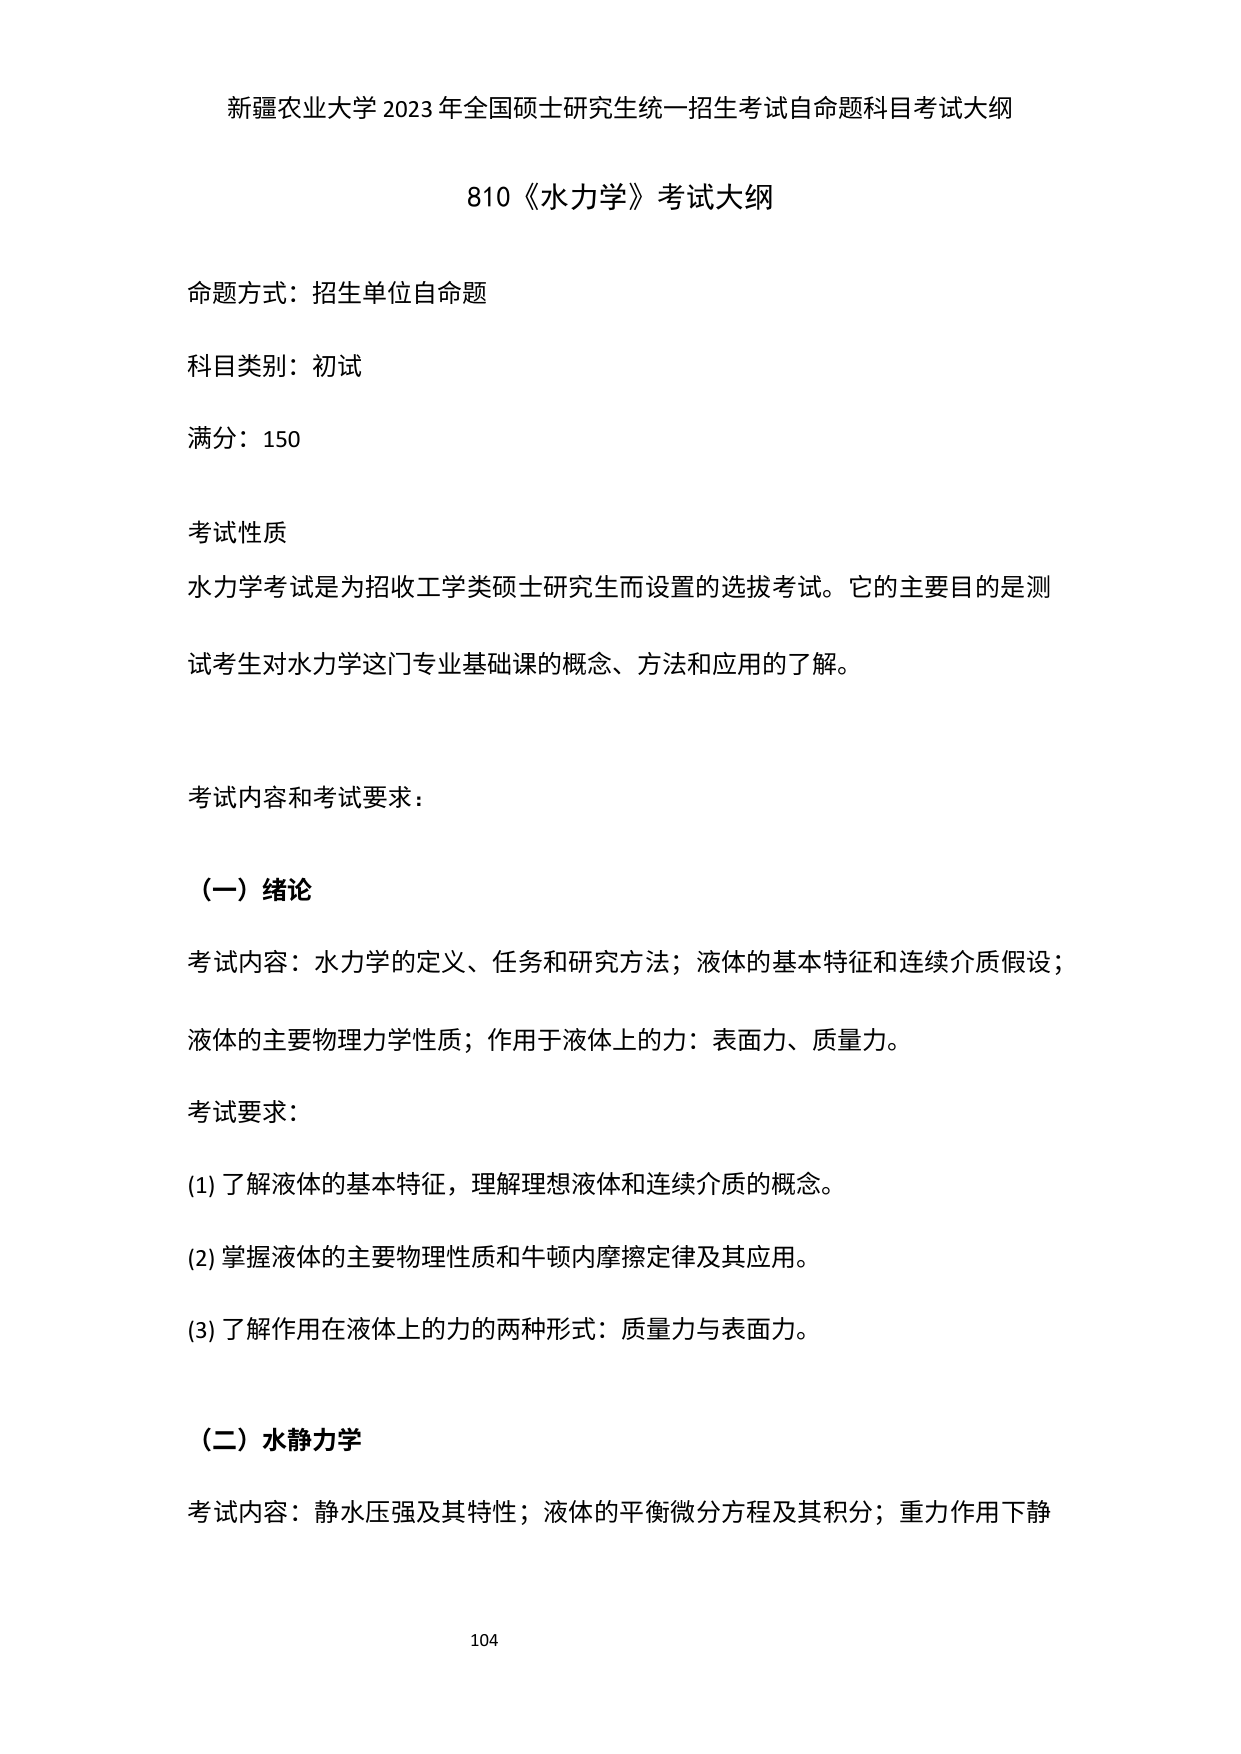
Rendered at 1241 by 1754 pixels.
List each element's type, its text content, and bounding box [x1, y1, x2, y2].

text 满分：150 [187, 404, 1053, 469]
text （二）水静力学 [187, 1406, 1053, 1471]
text (1) 了解液体的基本特征，理解理想液体和连续介质的概念。 [187, 1151, 1053, 1216]
text 810《水力学》考试大纲 [187, 162, 1053, 227]
text (2) 掌握液体的主要物理性质和牛顿内摩擦定律及其应用。 [187, 1223, 1053, 1288]
text 水力学考试是为招收工学类硕士研究生而设置的选拔考试。它的主要目的是测试考生对水力学这门专业基础课的概念、方法和应用的了解。 [187, 553, 1053, 696]
text 考试性质 [187, 514, 1053, 547]
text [187, 1478, 1053, 1543]
text 考试要求： [187, 1078, 1053, 1143]
text (3) 了解作用在液体上的力的两种形式：质量力与表面力。 [187, 1295, 1053, 1360]
text 考试内容和考试要求： [187, 779, 1053, 812]
text 科目类别：初试 [187, 332, 1053, 397]
text 命题方式：招生单位自命题 [187, 259, 1053, 324]
text （一）绪论 [187, 856, 1053, 921]
text 考试内容：水力学的定义、任务和研究方法；液体的基本特征和连续介质假设；液体的主要物理力学性质；作用于液体上的力：表面力、质量力。 [187, 928, 1053, 1071]
